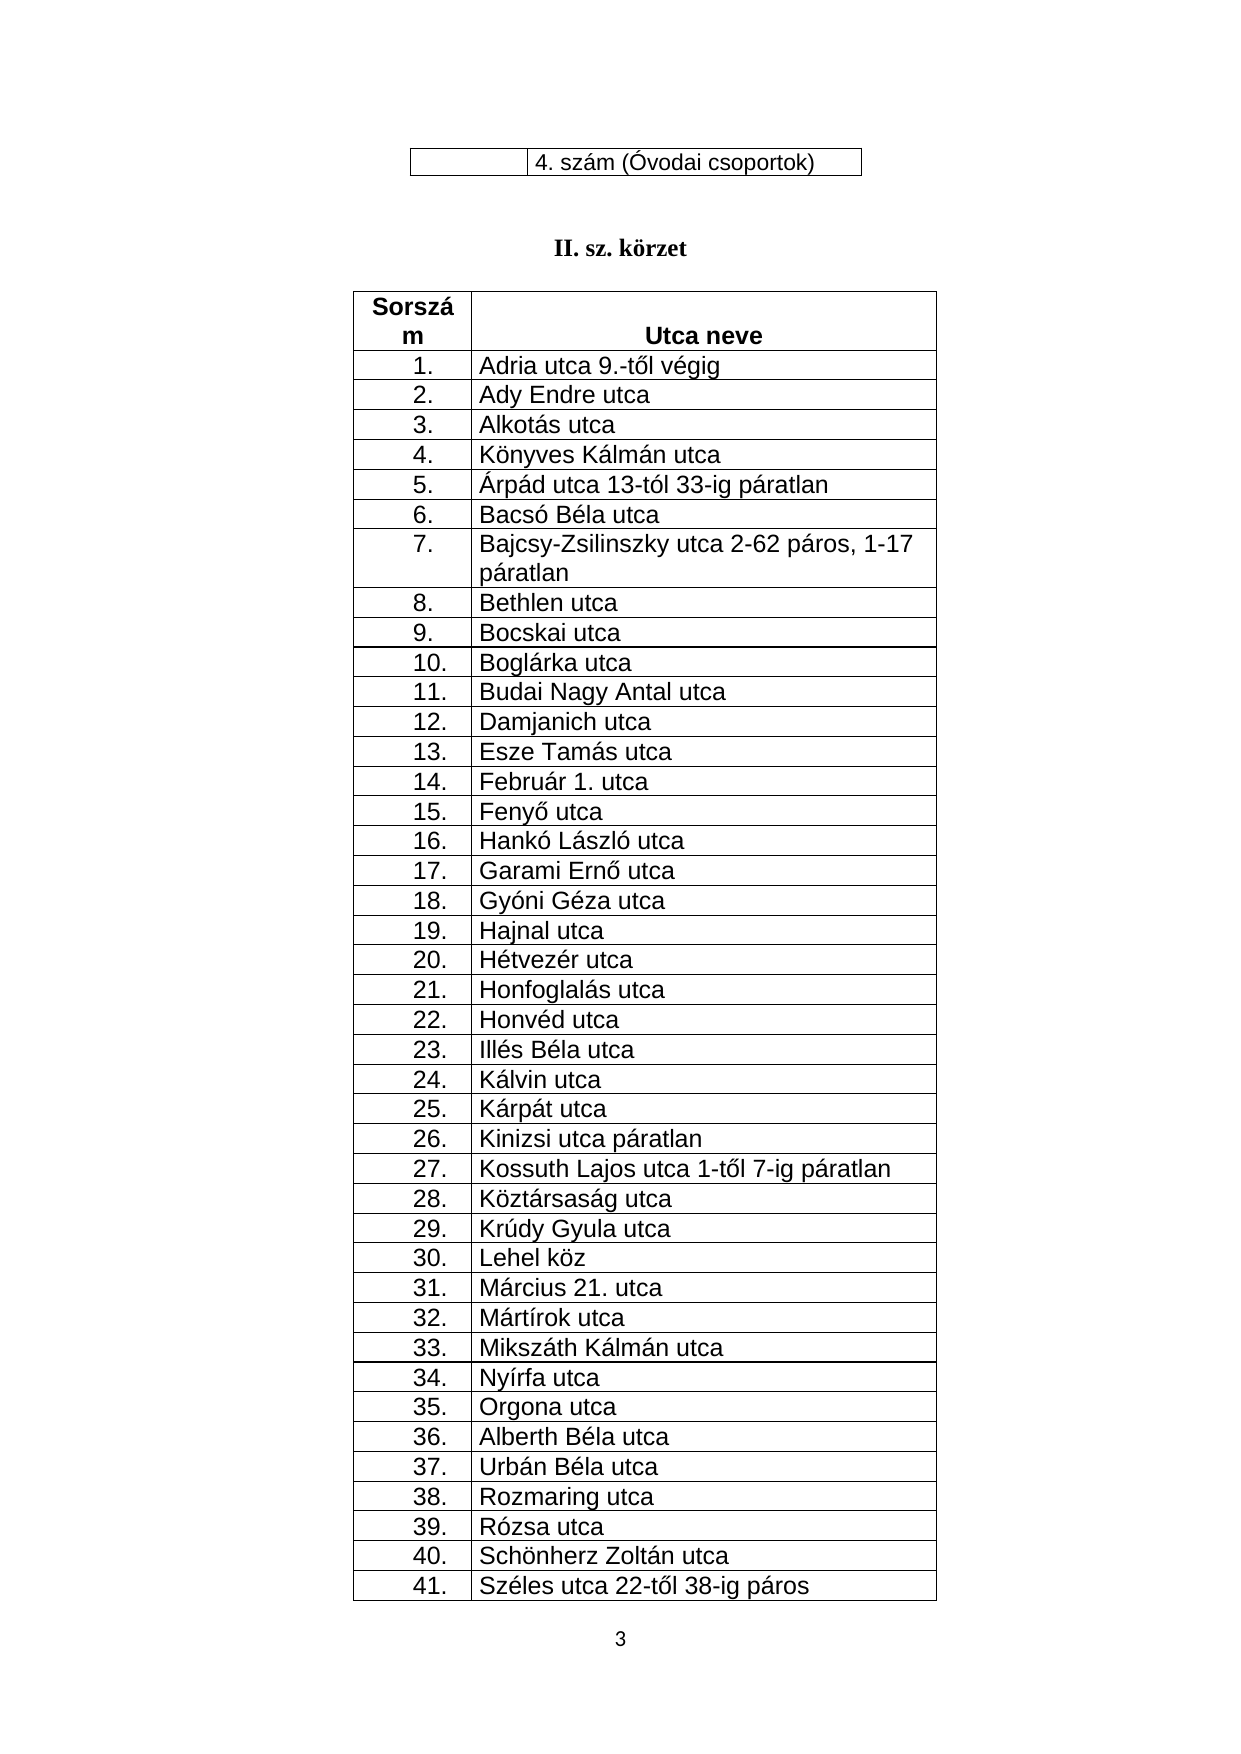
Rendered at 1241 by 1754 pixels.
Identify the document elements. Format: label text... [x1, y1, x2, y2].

table_cell Mikszáth Kálmán utca [472, 1333, 936, 1361]
table_cell [354, 1482, 471, 1510]
table_cell Illés Béla utca [472, 1035, 936, 1063]
table_cell [354, 1214, 471, 1242]
table_cell Krúdy Gyula utca [472, 1214, 936, 1242]
table_cell [354, 826, 471, 855]
table_cell Adria utca 9.-től végig [472, 351, 936, 379]
table_cell Hajnal utca [472, 916, 936, 944]
table_cell [354, 1363, 471, 1391]
table_cell [354, 767, 471, 795]
table_cell [411, 149, 527, 175]
table_cell [354, 588, 471, 617]
table_cell [354, 856, 471, 885]
table_cell Ady Endre utca [472, 380, 936, 409]
table_cell [354, 1303, 471, 1332]
table_cell Rózsa utca [472, 1511, 936, 1540]
table_cell Garami Ernő utca [472, 856, 936, 885]
table_cell [354, 1571, 471, 1600]
table_cell Könyves Kálmán utca [472, 440, 936, 469]
table_cell Széles utca 22-től 38-ig páros [472, 1571, 936, 1600]
table_cell Rozmaring utca [472, 1482, 936, 1510]
table_cell [354, 796, 471, 825]
table_header Utca neve [472, 292, 936, 349]
table_cell [354, 677, 471, 706]
table_cell Bacsó Béla utca [472, 500, 936, 528]
table_cell [354, 1124, 471, 1153]
table_cell Bajcsy-Zsilinszky utca 2-62 páros, 1-17 páratlan [472, 529, 936, 587]
table_cell Hétvezér utca [472, 945, 936, 974]
table_cell [354, 648, 471, 676]
table_cell [354, 1154, 471, 1183]
table_cell Árpád utca 13-tól 33-ig páratlan [472, 470, 936, 498]
table_cell [354, 470, 471, 498]
text II. sz. körzet [148, 233, 1093, 262]
table_cell Alkotás utca [472, 410, 936, 439]
table_cell Február 1. utca [472, 767, 936, 795]
table_cell [354, 351, 471, 379]
table_cell [354, 975, 471, 1004]
table_cell Nyírfa utca [472, 1363, 936, 1391]
table_cell [354, 410, 471, 439]
table_cell [354, 707, 471, 736]
table_cell [354, 1541, 471, 1570]
table_cell [354, 1392, 471, 1421]
table_cell [354, 1065, 471, 1093]
table_cell [354, 440, 471, 469]
table_cell Kálvin utca [472, 1065, 936, 1093]
table_cell [354, 618, 471, 646]
table_cell [354, 1005, 471, 1034]
table_cell Kárpát utca [472, 1094, 936, 1123]
table_cell Urbán Béla utca [472, 1452, 936, 1481]
table_cell Orgona utca [472, 1392, 936, 1421]
table_cell Esze Tamás utca [472, 737, 936, 766]
table_cell Alberth Béla utca [472, 1422, 936, 1451]
table_cell [354, 1511, 471, 1540]
table_cell Március 21. utca [472, 1273, 936, 1302]
table_cell Damjanich utca [472, 707, 936, 736]
table_header Sorszám [354, 292, 471, 349]
table_cell [354, 945, 471, 974]
table_cell [354, 500, 471, 528]
table_cell Hankó László utca [472, 826, 936, 855]
table_cell [354, 1184, 471, 1212]
table_cell Bocskai utca [472, 618, 936, 646]
table_cell [354, 1333, 471, 1361]
table_cell [354, 1452, 471, 1481]
table_cell [354, 737, 471, 766]
table_cell [354, 1094, 471, 1123]
table_cell [354, 886, 471, 914]
table_cell Budai Nagy Antal utca [472, 677, 936, 706]
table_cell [528, 149, 861, 175]
table_cell Gyóni Géza utca [472, 886, 936, 914]
table_cell Honfoglalás utca [472, 975, 936, 1004]
table_cell Mártírok utca [472, 1303, 936, 1332]
table_cell [354, 529, 471, 587]
table_cell [354, 1035, 471, 1063]
table_cell Boglárka utca [472, 648, 936, 676]
table_cell Köztársaság utca [472, 1184, 936, 1212]
table_cell [354, 1273, 471, 1302]
table_cell Fenyő utca [472, 796, 936, 825]
table_cell [354, 1422, 471, 1451]
table_cell Schönherz Zoltán utca [472, 1541, 936, 1570]
table_cell Kinizsi utca páratlan [472, 1124, 936, 1153]
table_cell Lehel köz [472, 1243, 936, 1272]
table_cell Honvéd utca [472, 1005, 936, 1034]
table_cell [354, 916, 471, 944]
table_cell Bethlen utca [472, 588, 936, 617]
table_cell [354, 380, 471, 409]
table_cell [354, 1243, 471, 1272]
table_cell Kossuth Lajos utca 1-től 7-ig páratlan [472, 1154, 936, 1183]
